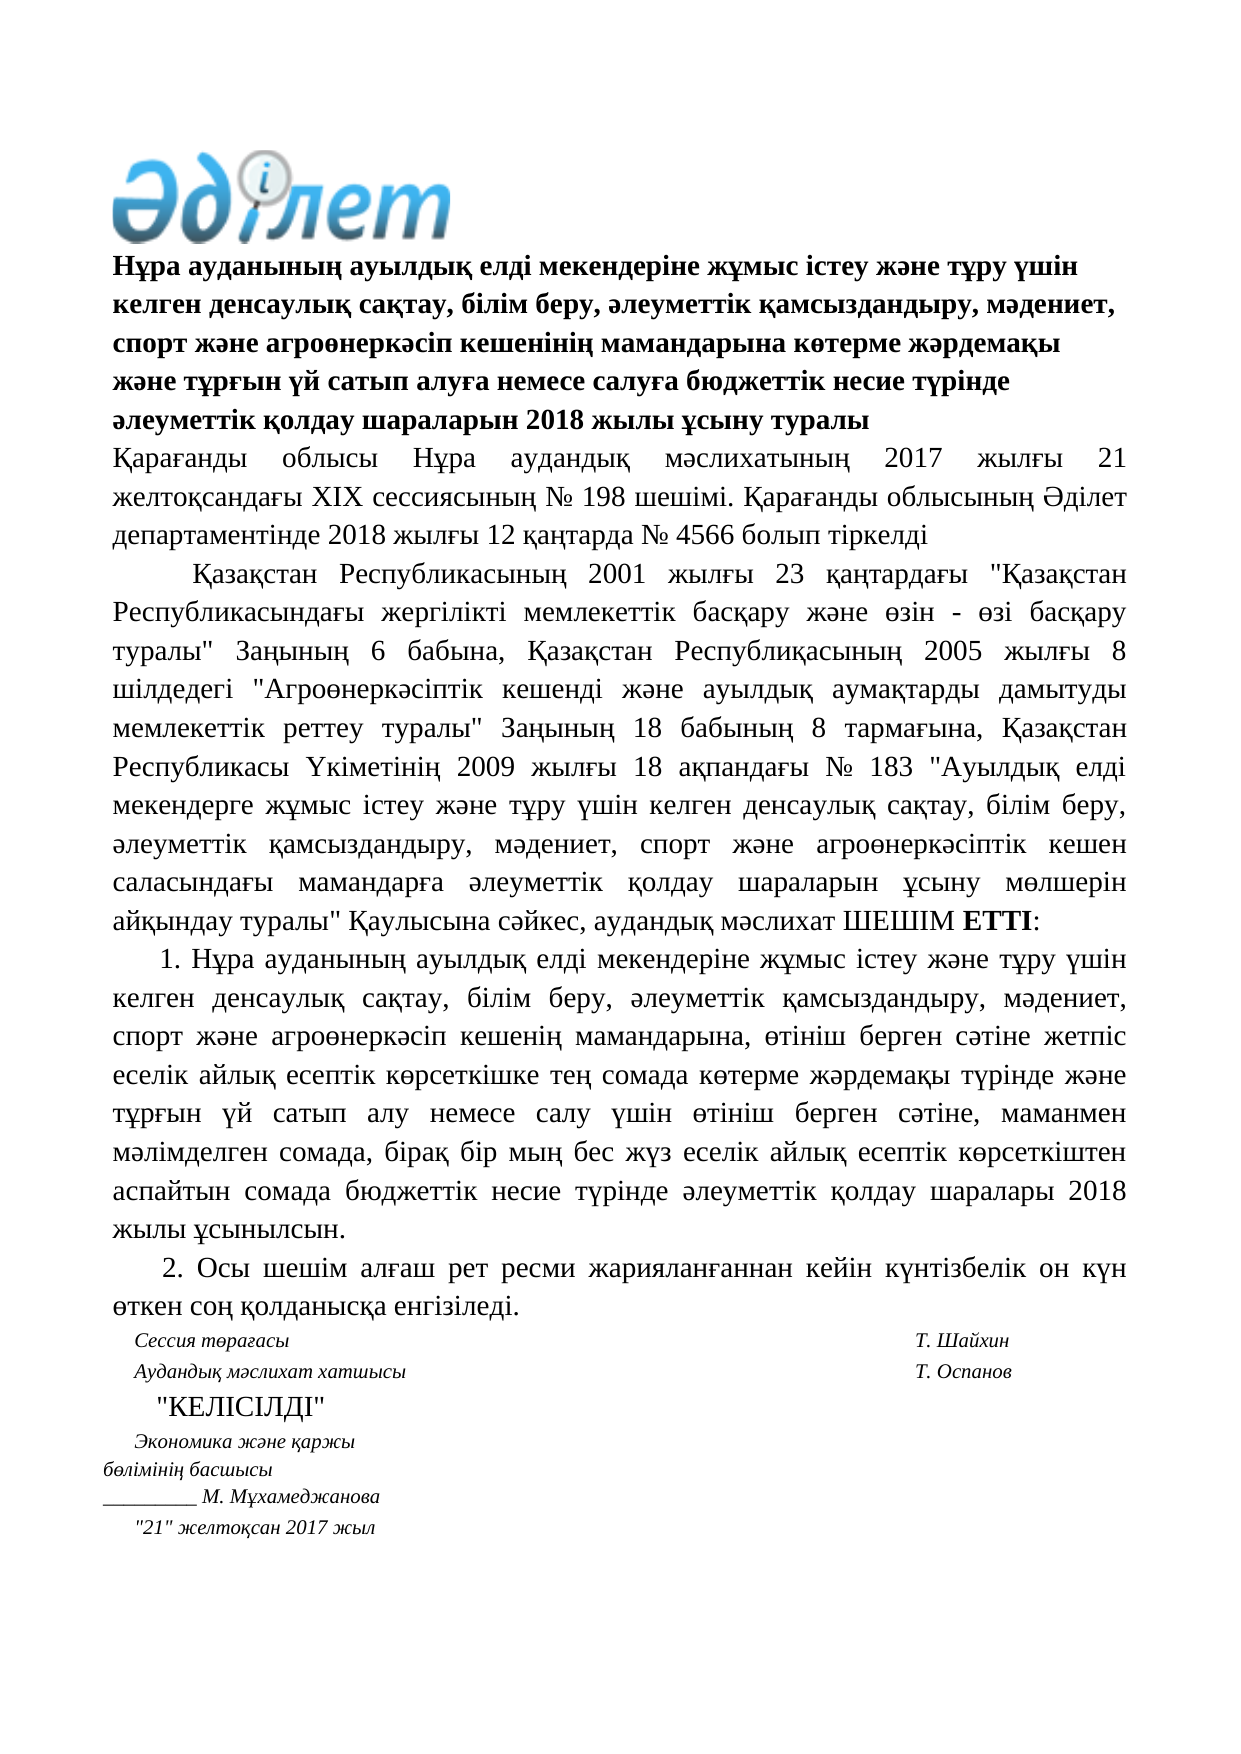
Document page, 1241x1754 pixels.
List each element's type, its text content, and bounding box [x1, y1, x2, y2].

table_cell Аудандық мәслихат хатшысы [101, 1358, 913, 1389]
table_cell "21" желтоқсан 2017 жыл [101, 1514, 1240, 1545]
text 2. Осы шешім алғаш рет ресми жарияланғаннан кейін күнтізбелік он күн өткен соң қолданысқа енгізіледі. [112, 1250, 1128, 1322]
table_header Т. Шайхин [913, 1327, 1240, 1358]
text Қарағанды облысы Нұра аудандық мәслихатының 2017 жылғы 21 желтоқсандағы XIX сессиясының № 198 шешімі. Қарағанды облысының Әділет департаментінде 2018 жылғы 12 қаңтарда № 4566 болып тіркелді [112, 440, 1128, 551]
text "КЕЛІСІЛДІ" [112, 1389, 1128, 1422]
table_header Сессия төрағасы [101, 1327, 913, 1358]
text 1. Нұра ауданының ауылдық елді мекендеріне жұмыс істеу және тұру үшін келген денсаулық сақтау, білім беру, әлеуметтік қамсыздандыру, мәдениет, спорт және агроөнеркәсіп кешенің мамандарына, өтініш берген сәтіне жетпіс еселік айлық есептік көрсеткішке тең сомада көтерме жәрдемақы түрінде және тұрғын үй сатып алу немесе салу үшін өтініш берген сәтіне, маманмен мәлімделген сомада, бірақ бір мың бес жүз еселік айлық есептік көрсеткіштен аспайтын сомада бюджеттік несие түрінде әлеуметтік қолдау шаралары 2018 жылы ұсынылсын. [112, 941, 1128, 1245]
table_header Экономика және қаржы бөлімінің басшысы _________ М. Мұхамеджанова [101, 1428, 1240, 1514]
text Нұра ауданының ауылдық елді мекендеріне жұмыс істеу және тұру үшін келген денсаулық сақтау, білім беру, әлеуметтік қамсыздандыру, мәдениет, спорт және агроөнеркәсіп кешенінің мамандарына көтерме жәрдемақы және тұрғын үй сатып алуға немесе салуға бюджеттік несие түрінде әлеуметтік қолдау шараларын 2018 жылы ұсыну туралы [112, 248, 1128, 435]
table_cell Т. Оспанов [913, 1358, 1240, 1389]
text Қазақстан Республикасының 2001 жылғы 23 қаңтардағы "Қазақстан Республикасындағы жергілікті мемлекеттік басқару және өзін - өзі басқару туралы" Заңының 6 бабына, Қазақстан Республиқасының 2005 жылғы 8 шілдедегі "Агроөнеркәсіптік кешенді және ауылдық аумақтарды дамытуды мемлекеттік реттеу туралы" Заңының 18 бабының 8 тармағына, Қазақстан Республикасы Үкіметінің 2009 жылғы 18 ақпандағы № 183 "Ауылдық елді мекендерге жұмыс істеу және тұру үшін келген денсаулық сақтау, білім беру, әлеуметтік қамсыздандыру, мәдениет, спорт және агроөнеркәсіптік кешен саласындағы мамандарға әлеуметтік қолдау шараларын ұсыну мөлшерін айқындау туралы" Қаулысына сәйкес, аудандық мәслихат ШЕШІМ ЕТТІ: [112, 556, 1128, 936]
picture [112, 150, 451, 244]
